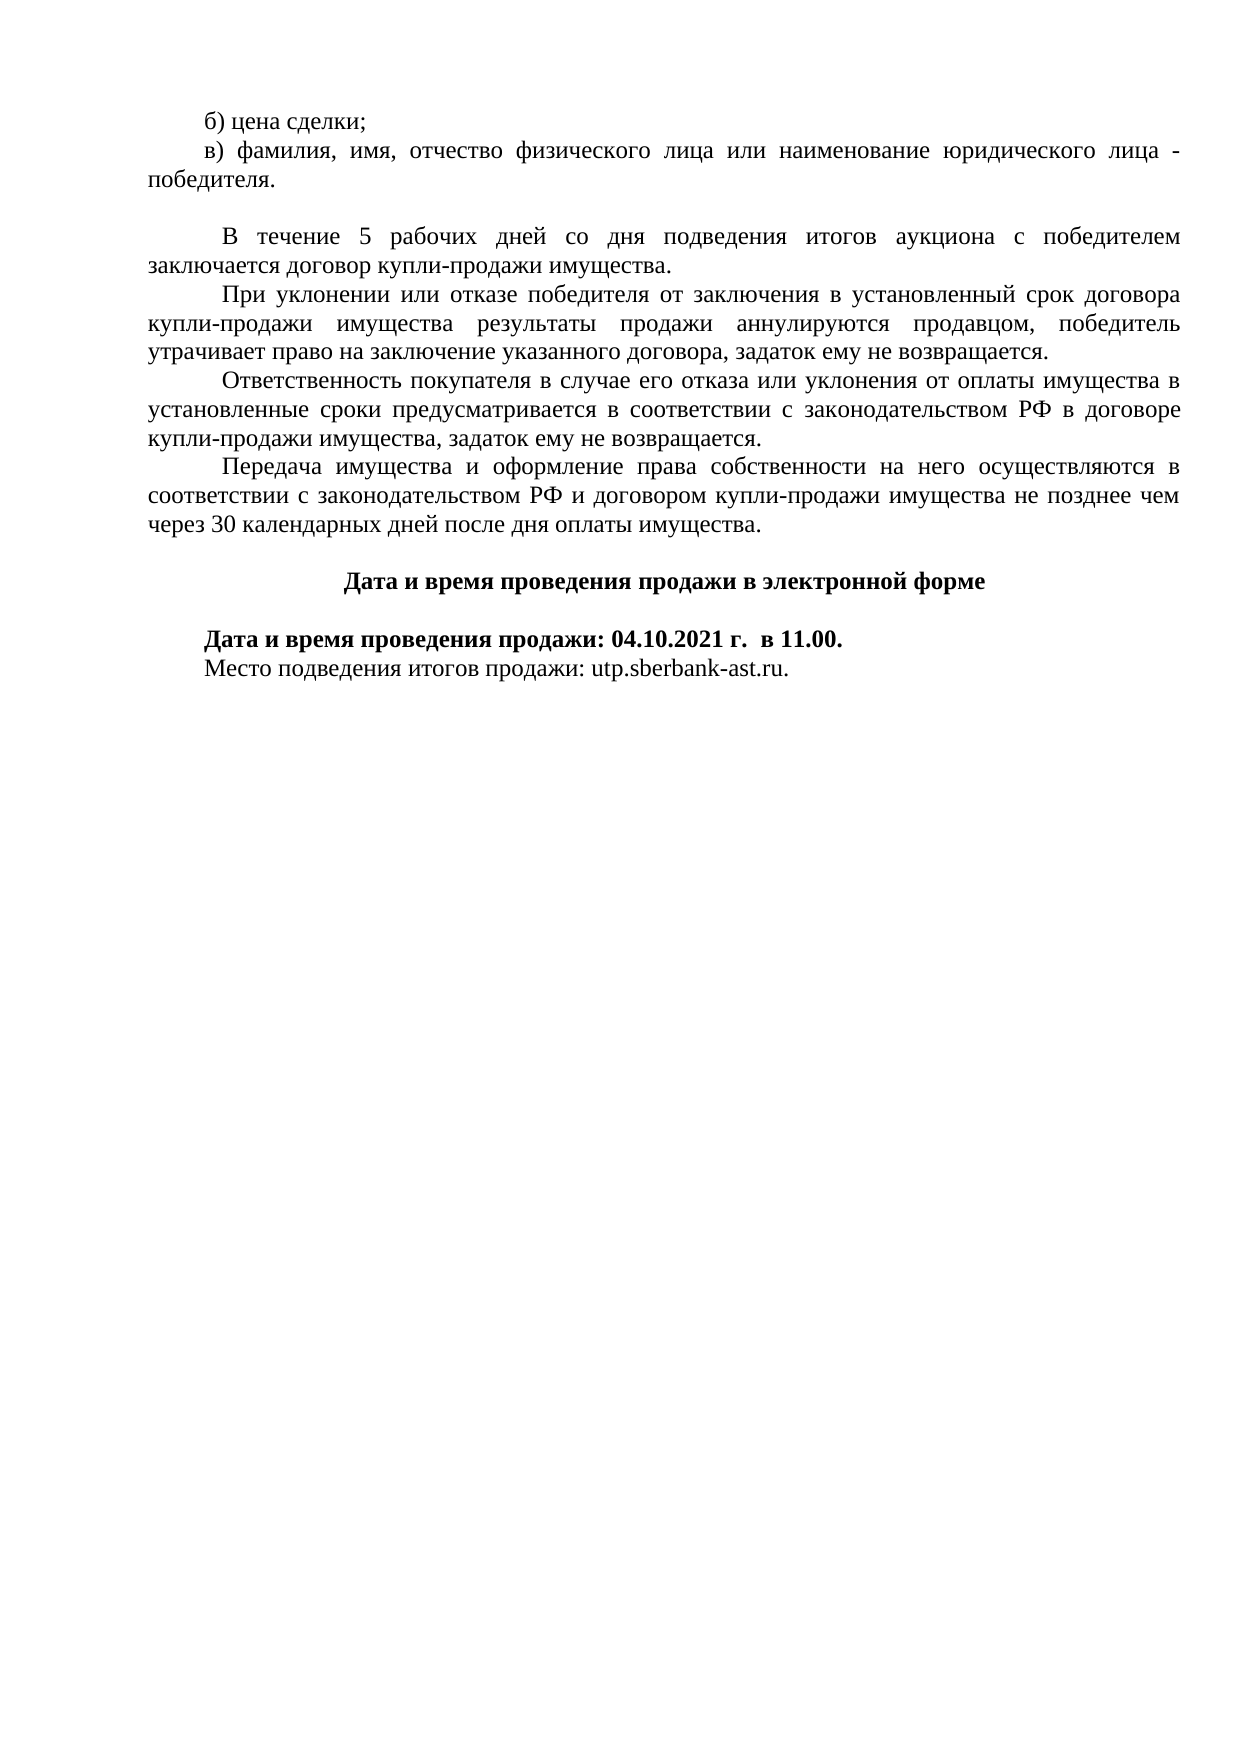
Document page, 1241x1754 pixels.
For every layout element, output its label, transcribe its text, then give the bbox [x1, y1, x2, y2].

text В течение 5 рабочих дней со дня подведения итогов аукциона с победителем заключается договор купли-продажи имущества. [148, 221, 1181, 279]
text Передача имущества и оформление права собственности на него осуществляются в соответствии с законодательством РФ и договором купли-продажи имущества не позднее чем через 30 календарных дней после дня оплаты имущества. [148, 451, 1181, 538]
text в) фамилия, имя, отчество физического лица или наименование юридического лица - победителя. [148, 135, 1181, 193]
text Дата и время проведения продажи в электронной форме [148, 566, 1181, 595]
text Место подведения итогов продажи: utp.sberbank-ast.ru. [148, 653, 1181, 681]
text Дата и время проведения продажи: 04.10.2021 г. в 11.00. [148, 624, 1181, 653]
text Ответственность покупателя в случае его отказа или уклонения от оплаты имущества в установленные сроки предусматривается в соответствии с законодательством РФ в договоре купли-продажи имущества, задаток ему не возвращается. [148, 365, 1181, 451]
text При уклонении или отказе победителя от заключения в установленный срок договора купли-продажи имущества результаты продажи аннулируются продавцом, победитель утрачивает право на заключение указанного договора, задаток ему не возвращается. [148, 279, 1181, 365]
text б) цена сделки; [148, 106, 1181, 135]
